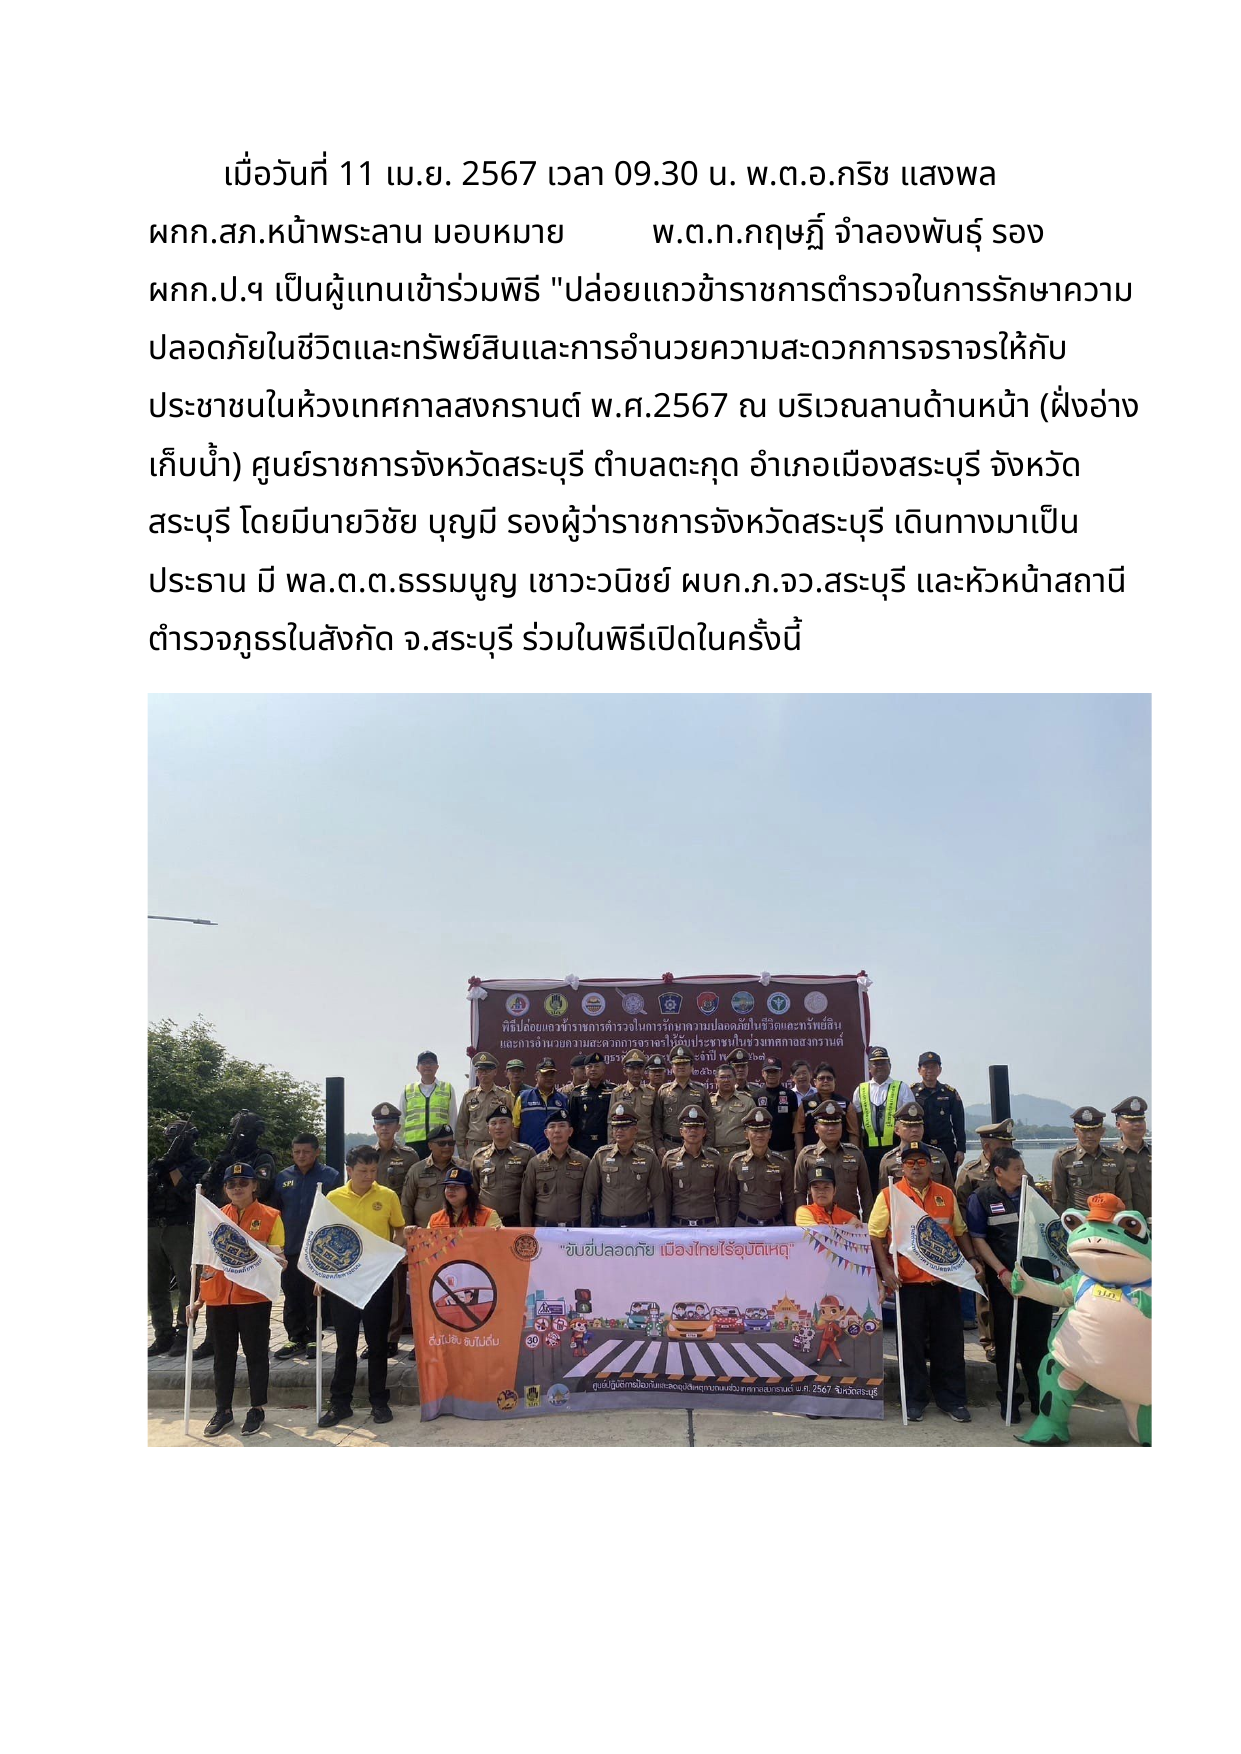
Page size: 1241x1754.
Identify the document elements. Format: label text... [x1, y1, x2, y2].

text เมื่อวันที่ 11 เม.ย. 2567 เวลา 09.30 น. พ.ต.อ.กริช แสงพล ผกก.สภ.หน้าพระลาน มอบหมาย พ.ต.ท.กฤษฏิ์ จำลองพันธุ์ รองผกก.ป.ฯ เป็นผู้แทนเข้าร่วมพิธี "ปล่อยแถวข้าราชการตำรวจในการรักษาความปลอดภัยในชีวิตและทรัพย์สินและการอำนวยความสะดวกการจราจรให้กับประชาชนในห้วงเทศกาลสงกรานต์ พ.ศ.2567 ณ บริเวณลานด้านหน้า (ฝั่งอ่างเก็บน้ำ) ศูนย์ราชการจังหวัดสระบุรี ตำบลตะกุด อำเภอเมืองสระบุรี จังหวัดสระบุรี โดยมีนายวิชัย บุญมี รองผู้ว่าราชการจังหวัดสระบุรี เดินทางมาเป็นประธาน มี พล.ต.ต.ธรรมนูญ เชาวะวนิชย์ ผบก.ภ.จว.สระบุรี และหัวหน้าสถานีตำรวจภูธรในสังกัด จ.สระบุรี ร่วมในพิธีเปิดในครั้งนี้ [148, 150, 1152, 665]
picture [147, 693, 1152, 1447]
